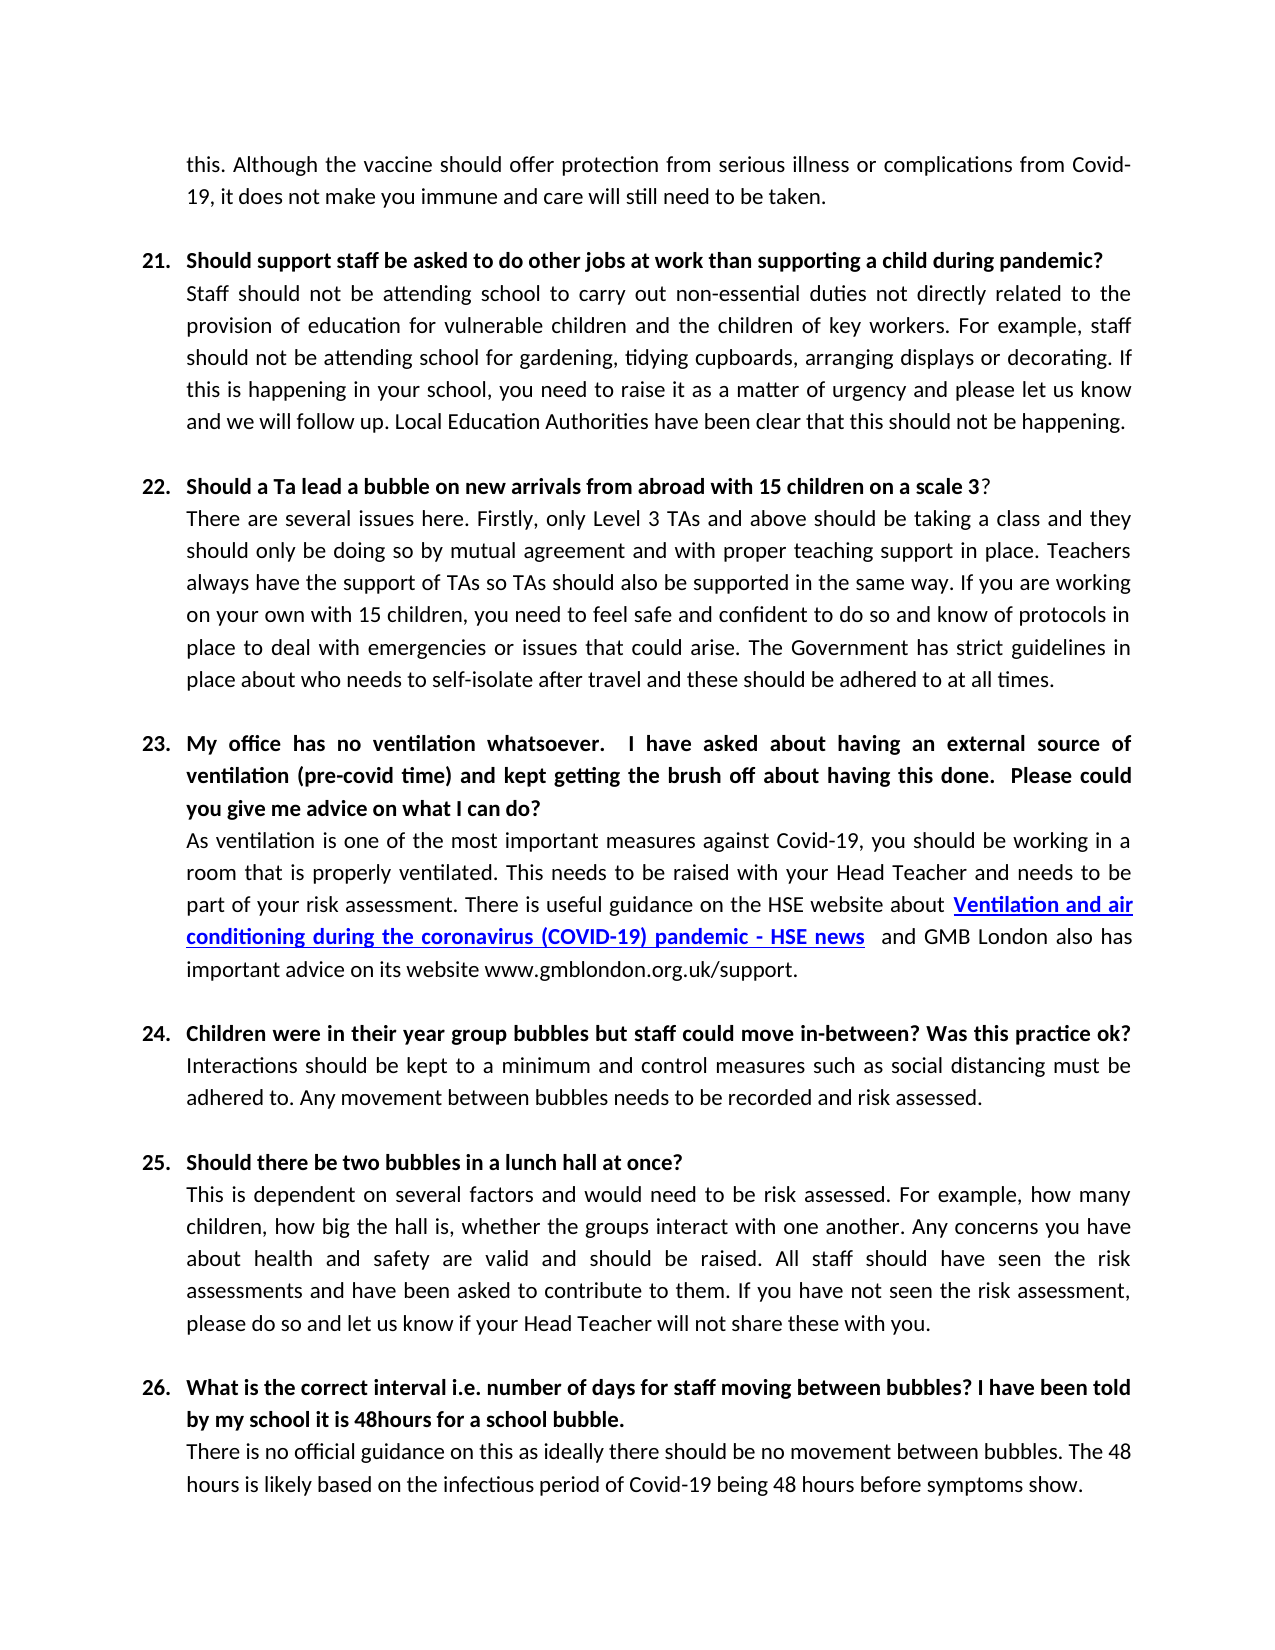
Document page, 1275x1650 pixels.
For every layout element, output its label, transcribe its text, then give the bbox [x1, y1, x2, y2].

list Should a Ta lead a bubble on new arrivals from abroad with 15 children on a scale 3? [142, 472, 1133, 500]
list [186, 150, 1133, 210]
list Should there be two bubbles in a lunch hall at once? [142, 1148, 1133, 1176]
list There are several issues here. Firstly, only Level 3 TAs and above should be taking a class and they should only be doing so by mutual agreement and with proper teaching support in place. Teachers always have the support of TAs so TAs should also be supported in the same way. If you are working on your own with 15 children, you need to feel safe and confident to do so and know of protocols in place to deal with emergencies or issues that could arise. The Government has strict guidelines in place about who needs to self-isolate after travel and these should be adhered to at all times. [186, 504, 1133, 693]
list What is the correct interval i.e. number of days for staff moving between bubbles? I have been told by my school it is 48hours for a school bubble. [142, 1373, 1133, 1433]
list This is dependent on several factors and would need to be risk assessed. For example, how many children, how big the hall is, whether the groups interact with one another. Any concerns you have about health and safety are valid and should be raised. All staff should have seen the risk assessments and have been asked to contribute to them. If you have not seen the risk assessment, please do so and let us know if your Head Teacher will not share these with you. [186, 1180, 1133, 1337]
list There is no official guidance on this as ideally there should be no movement between bubbles. The 48 hours is likely based on the infectious period of Covid-19 being 48 hours before symptoms show. [186, 1437, 1133, 1498]
list Should support staff be asked to do other jobs at work than supporting a child during pandemic? [142, 247, 1133, 274]
list Children were in their year group bubbles but staff could move in-between? Was this practice ok? Interactions should be kept to a minimum and control measures such as social distancing must be adhered to. Any movement between bubbles needs to be recorded and risk assessed. [142, 1019, 1133, 1111]
list As ventilation is one of the most important measures against Covid-19, you should be working in a room that is properly ventilated. This needs to be raised with your Head Teacher and needs to be part of your risk assessment. There is useful guidance on the HSE website about Ventilation and air conditioning during the coronavirus (COVID-19) pandemic - HSE news and GMB London also has important advice on its website www.gmblondon.org.uk/support. [186, 826, 1133, 983]
list My office has no ventilation whatsoever. I have asked about having an external source of ventilation (pre-covid time) and kept getting the brush off about having this done. Please could you give me advice on what I can do? [142, 729, 1133, 822]
list Staff should not be attending school to carry out non-essential duties not directly related to the provision of education for vulnerable children and the children of key workers. For example, staff should not be attending school for gardening, tidying cupboards, arranging displays or decorating. If this is happening in your school, you need to raise it as a matter of urgency and please let us know and we will follow up. Local Education Authorities have been clear that this should not be happening. [186, 279, 1133, 436]
